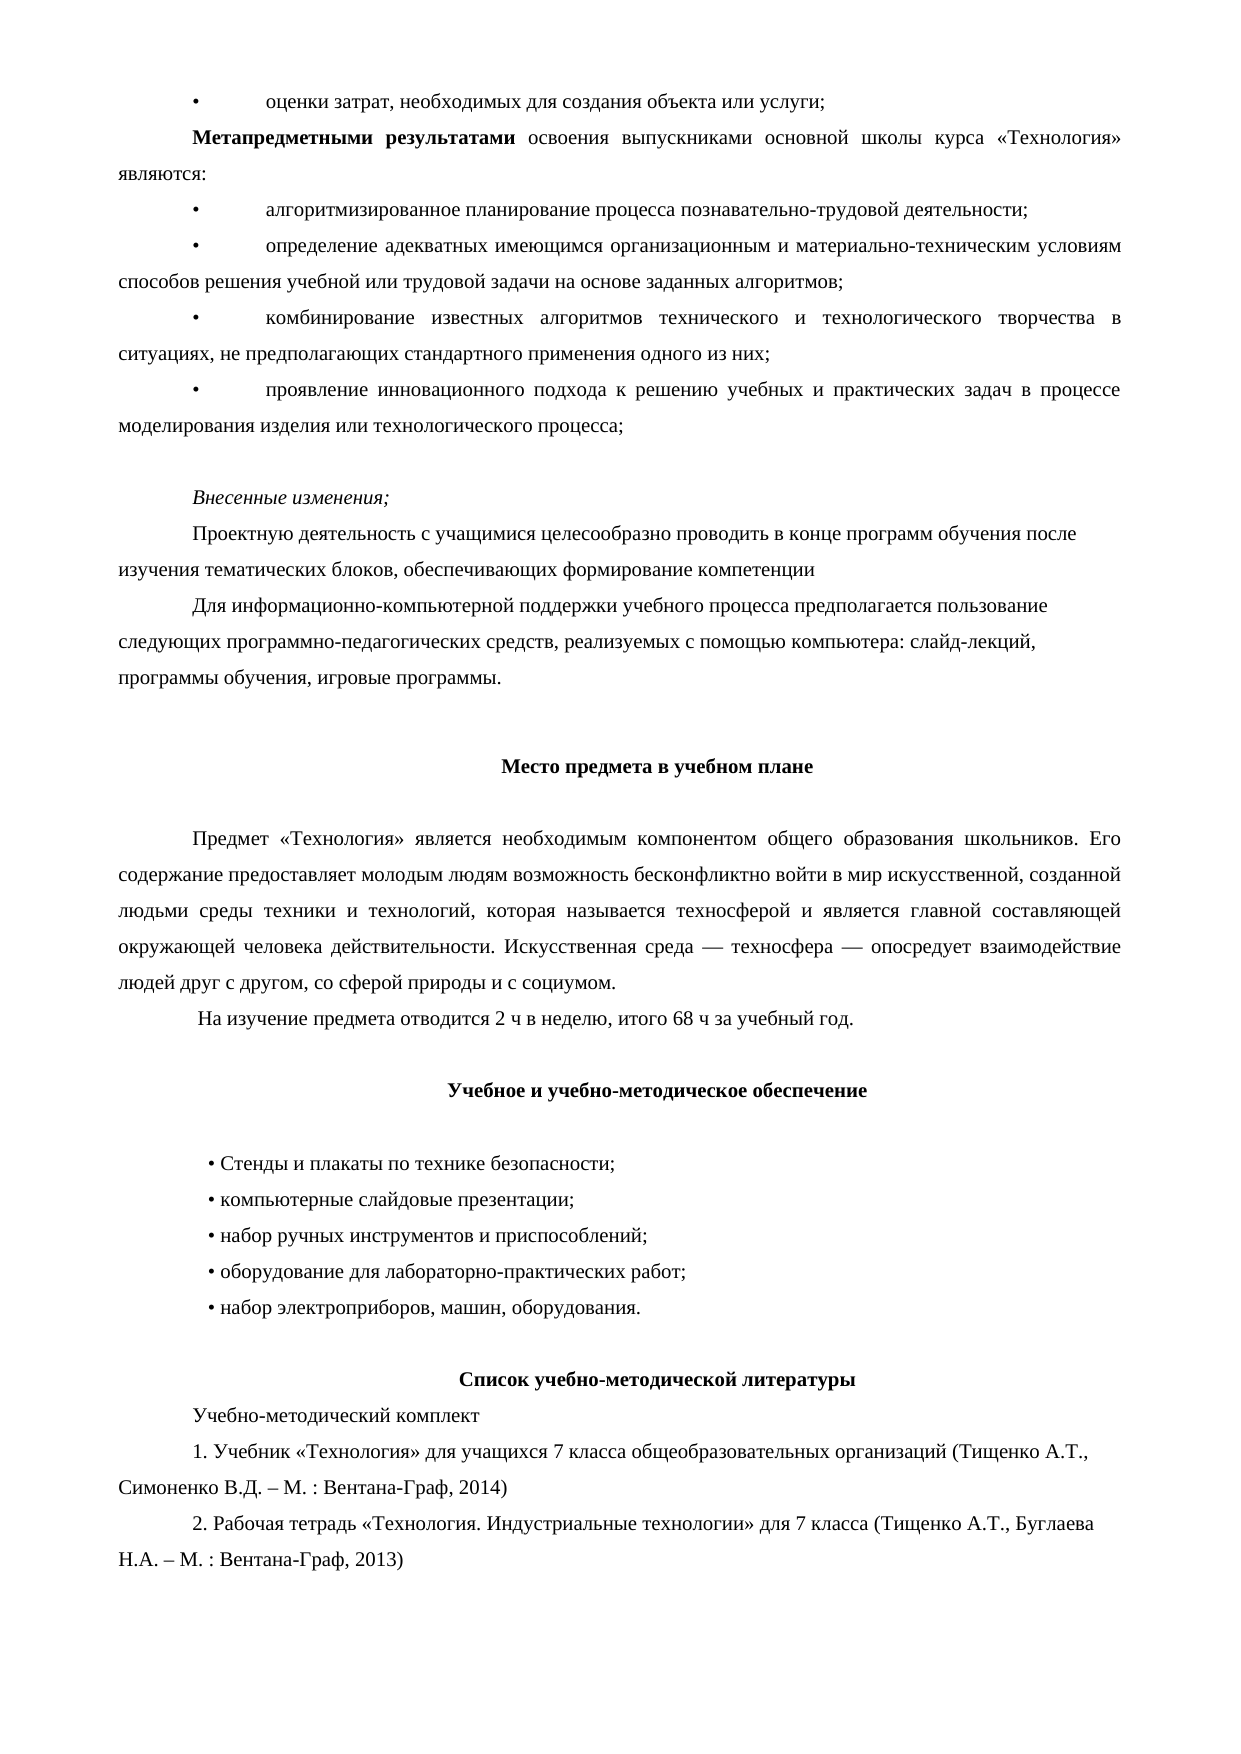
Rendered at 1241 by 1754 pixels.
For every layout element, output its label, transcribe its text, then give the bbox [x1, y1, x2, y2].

text 2. Рабочая тетрадь «Технология. Индустриальные технологии» для 7 класса (Тищенко А.Т., Буглаева Н.А. – М. : Вентана-Граф, 2013) [118, 1511, 1122, 1571]
text • оборудование для лабораторно-практических работ; [118, 1259, 1122, 1283]
text Для информационно-компьютерной поддержки учебного процесса предполагается пользование следующих программно-педагогических средств, реализуемых с помощью компьютера: слайд-лекций, программы обучения, игровые программы. [118, 593, 1122, 689]
text 1. Учебник «Технология» для учащихся 7 класса общеобразовательных организаций (Тищенко А.Т., Симоненко В.Д. – М. : Вентана-Граф, 2014) [118, 1439, 1122, 1499]
list алгоритмизированное планирование процесса познавательно-трудовой деятельности; [118, 197, 1122, 221]
text • набор электроприборов, машин, оборудования. [118, 1295, 1122, 1319]
list оценки затрат, необходимых для создания объекта или услуги; [118, 89, 1122, 113]
text • Стенды и плакаты по технике безопасности; [118, 1151, 1122, 1174]
text Учебное и учебно-методическое обеспечение [118, 1078, 1122, 1102]
text • набор ручных инструментов и приспособлений; [118, 1223, 1122, 1247]
list определение адекватных имеющимся организационным и материально-техническим условиям способов решения учебной или трудовой задачи на основе заданных алгоритмов; [118, 233, 1122, 293]
text Список учебно-методической литературы [118, 1367, 1122, 1391]
list комбинирование известных алгоритмов технического и технологического творчества в ситуациях, не предполагающих стандартного применения одного из них; [118, 305, 1122, 365]
text • компьютерные слайдовые презентации; [118, 1187, 1122, 1211]
list проявление инновационного подхода к решению учебных и практических задач в процессе моделирования изделия или технологического процесса; [118, 377, 1122, 437]
text Место предмета в учебном плане [118, 754, 1122, 778]
text Проектную деятельность с учащимися целесообразно проводить в конце программ обучения после изучения тематических блоков, обеспечивающих формирование компетенции [118, 521, 1122, 581]
text На изучение предмета отводится 2 ч в неделю, итого 68 ч за учебный год. [118, 1006, 1122, 1030]
text Учебно-методический комплект [118, 1403, 1122, 1427]
text Внесенные изменения; [118, 485, 1122, 509]
text Предмет «Технология» является необходимым компонентом общего образования школьников. Его содержание предоставляет молодым людям возможность бесконфликтно войти в мир искусственной, созданной людьми среды техники и технологий, которая называется техносферой и является главной составляющей окружающей человека действительности. Искусственная среда — техносфера — опосредует взаимодействие людей друг с другом, со сферой природы и с социумом. [118, 826, 1122, 994]
text Метапредметными результатами освоения выпускниками основной школы курса «Технология» являются: [118, 125, 1122, 185]
